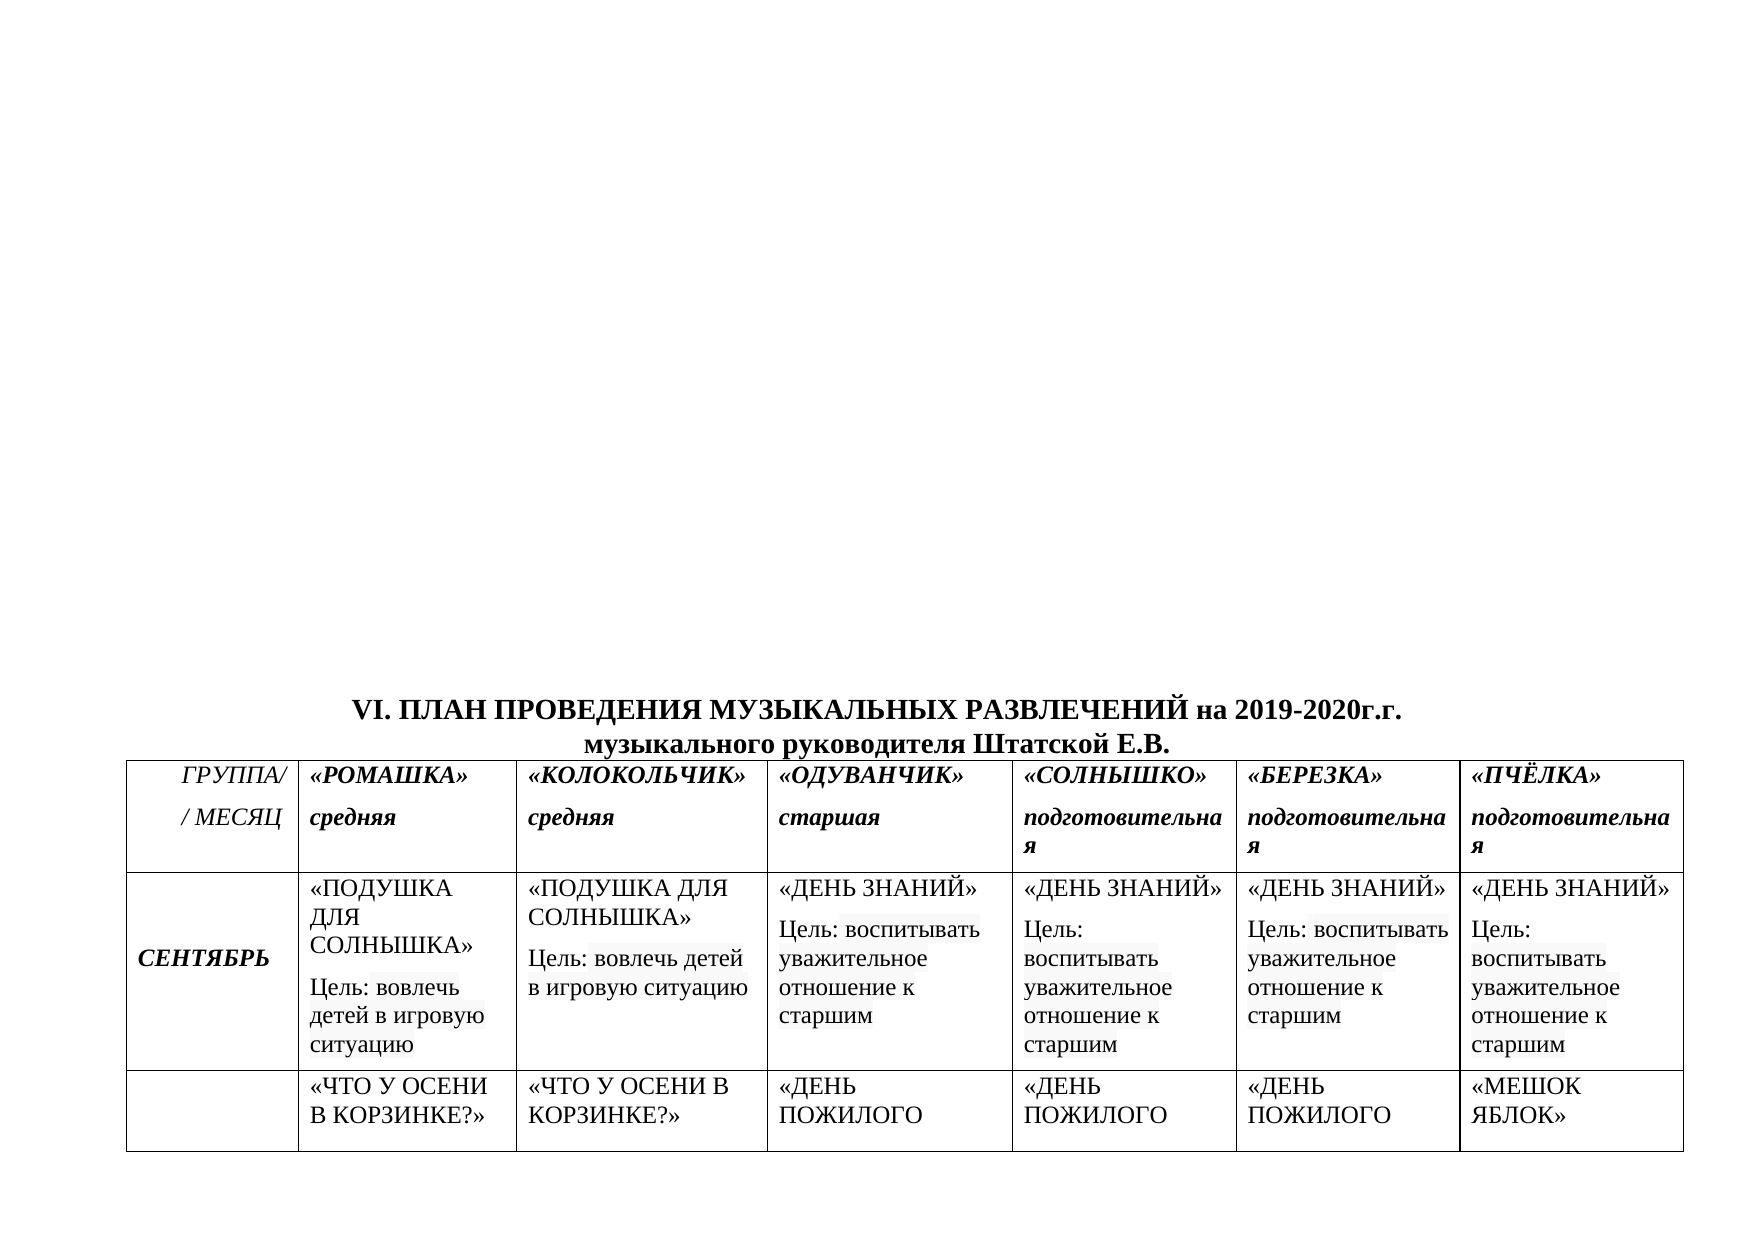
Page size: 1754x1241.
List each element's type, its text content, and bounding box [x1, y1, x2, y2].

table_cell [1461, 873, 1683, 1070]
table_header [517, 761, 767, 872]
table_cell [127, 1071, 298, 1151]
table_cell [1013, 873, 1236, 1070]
text музыкального руководителя Штатской Е.В. [118, 726, 1636, 759]
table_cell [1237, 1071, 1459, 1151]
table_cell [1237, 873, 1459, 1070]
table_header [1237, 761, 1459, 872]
text VI. ПЛАН ПРОВЕДЕНИЯ МУЗЫКАЛЬНЫХ РАЗВЛЕЧЕНИЙ на 2019-2020г.г. [118, 692, 1636, 726]
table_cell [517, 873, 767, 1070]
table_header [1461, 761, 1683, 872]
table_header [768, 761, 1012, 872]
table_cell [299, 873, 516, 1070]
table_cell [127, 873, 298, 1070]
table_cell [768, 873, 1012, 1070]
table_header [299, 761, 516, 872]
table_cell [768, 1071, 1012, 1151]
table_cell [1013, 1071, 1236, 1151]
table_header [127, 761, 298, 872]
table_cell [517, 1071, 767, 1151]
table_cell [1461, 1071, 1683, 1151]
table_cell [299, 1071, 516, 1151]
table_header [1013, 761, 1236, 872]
